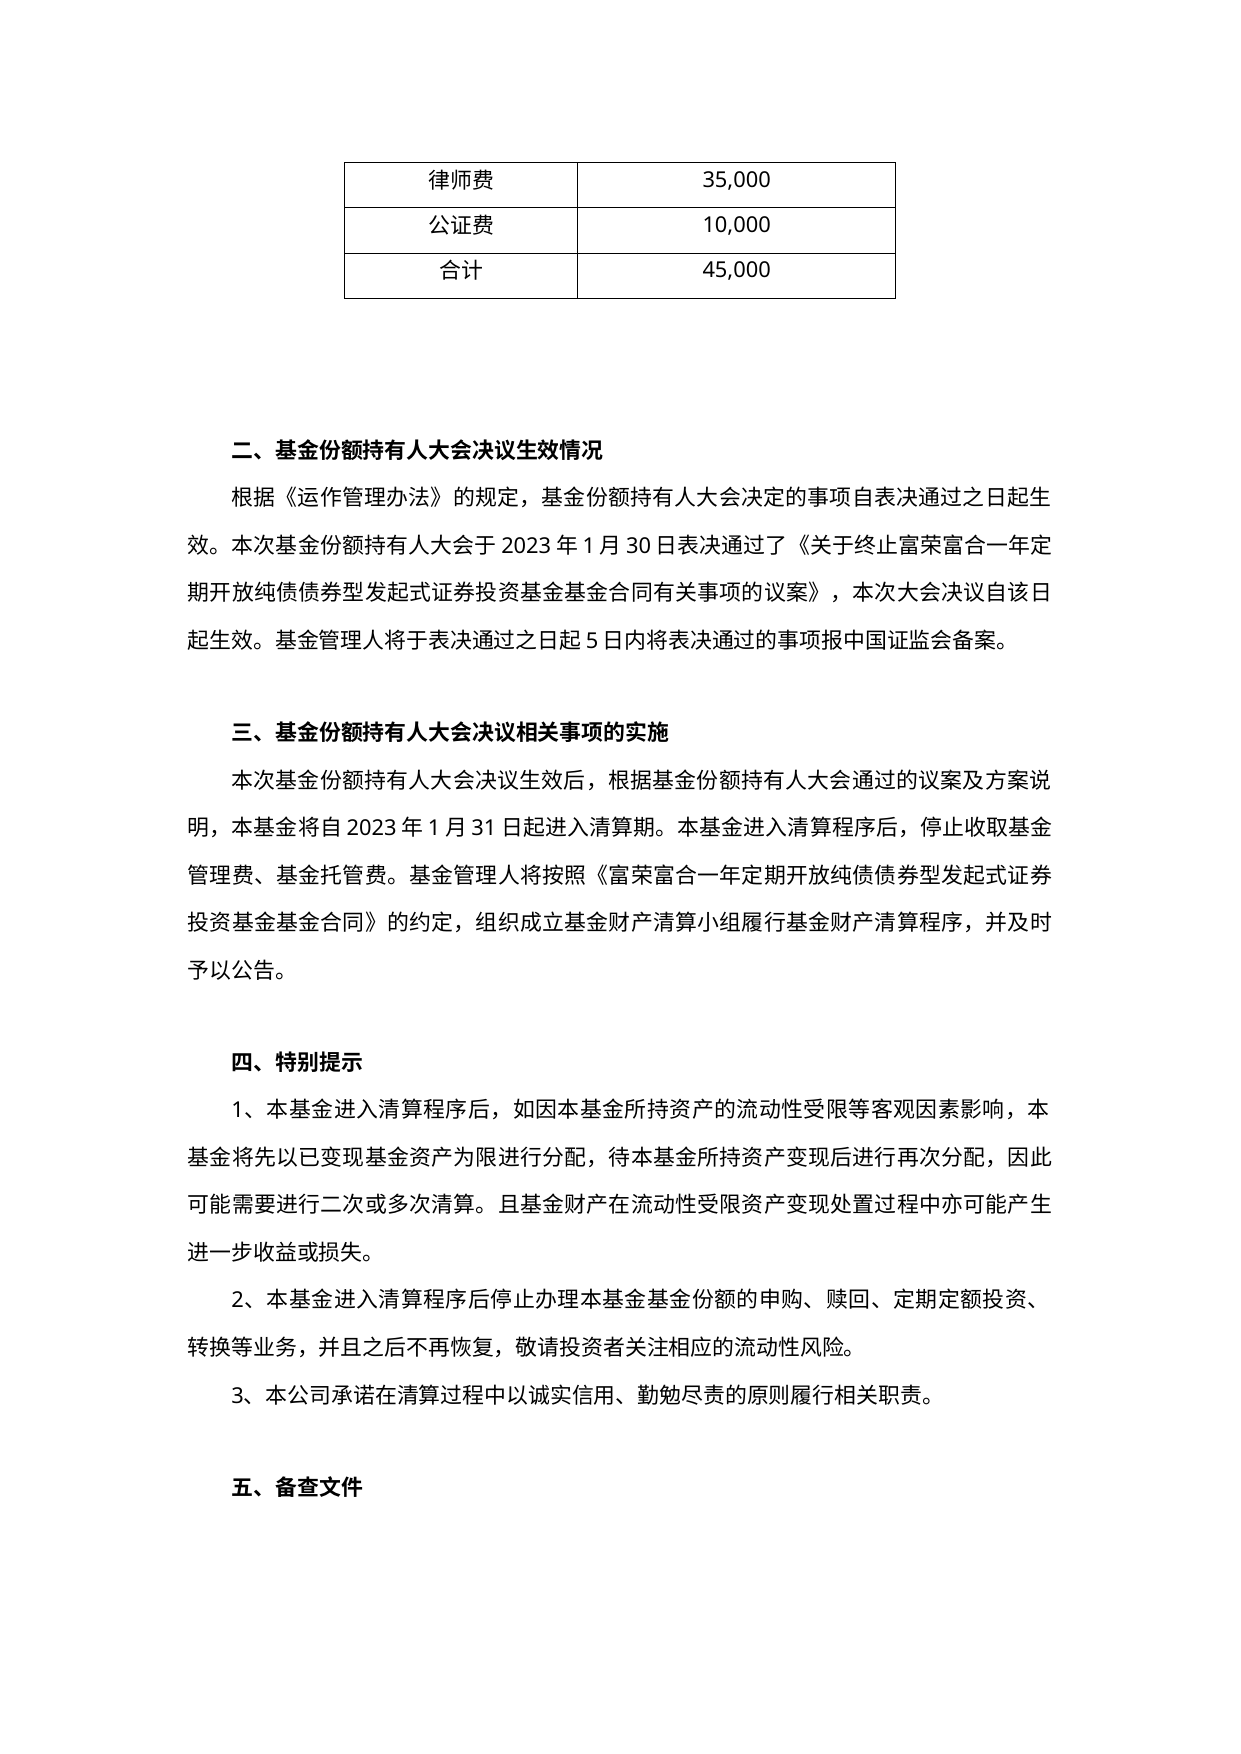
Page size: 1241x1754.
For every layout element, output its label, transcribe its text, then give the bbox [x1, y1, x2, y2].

text 3、本公司承诺在清算过程中以诚实信用、勤勉尽责的原则履行相关职责。 [187, 1378, 1053, 1409]
text 二、基金份额持有人大会决议生效情况 [187, 433, 1053, 464]
text 1、本基金进入清算程序后，如因本基金所持资产的流动性受限等客观因素影响，本基金将先以已变现基金资产为限进行分配，待本基金所持资产变现后进行再次分配，因此可能需要进行二次或多次清算。且基金财产在流动性受限资产变现处置过程中亦可能产生进一步收益或损失。 [187, 1092, 1053, 1267]
text 三、基金份额持有人大会决议相关事项的实施 [187, 715, 1053, 747]
text 四、特别提示 [187, 1045, 1053, 1077]
text 本次基金份额持有人大会决议生效后，根据基金份额持有人大会通过的议案及方案说明，本基金将自2023年1月31日起进入清算期。本基金进入清算程序后，停止收取基金管理费、基金托管费。基金管理人将按照《富荣富合一年定期开放纯债债券型发起式证券投资基金基金合同》的约定，组织成立基金财产清算小组履行基金财产清算程序，并及时予以公告。 [187, 763, 1053, 984]
table_cell 35,000 [578, 163, 895, 207]
table_cell 合计 [345, 254, 577, 298]
table_cell 公证费 [345, 208, 577, 252]
table_cell 律师费 [345, 163, 577, 207]
table_cell 45,000 [578, 254, 895, 298]
text 根据《运作管理办法》的规定，基金份额持有人大会决定的事项自表决通过之日起生效。本次基金份额持有人大会于2023年1月30日表决通过了《关于终止富荣富合一年定期开放纯债债券型发起式证券投资基金基金合同有关事项的议案》，本次大会决议自该日起生效。基金管理人将于表决通过之日起5日内将表决通过的事项报中国证监会备案。 [187, 480, 1053, 654]
table_cell 10,000 [578, 208, 895, 252]
text 五、备查文件 [187, 1470, 1053, 1502]
text 2、本基金进入清算程序后停止办理本基金基金份额的申购、赎回、定期定额投资、转换等业务，并且之后不再恢复，敬请投资者关注相应的流动性风险。 [187, 1282, 1053, 1362]
